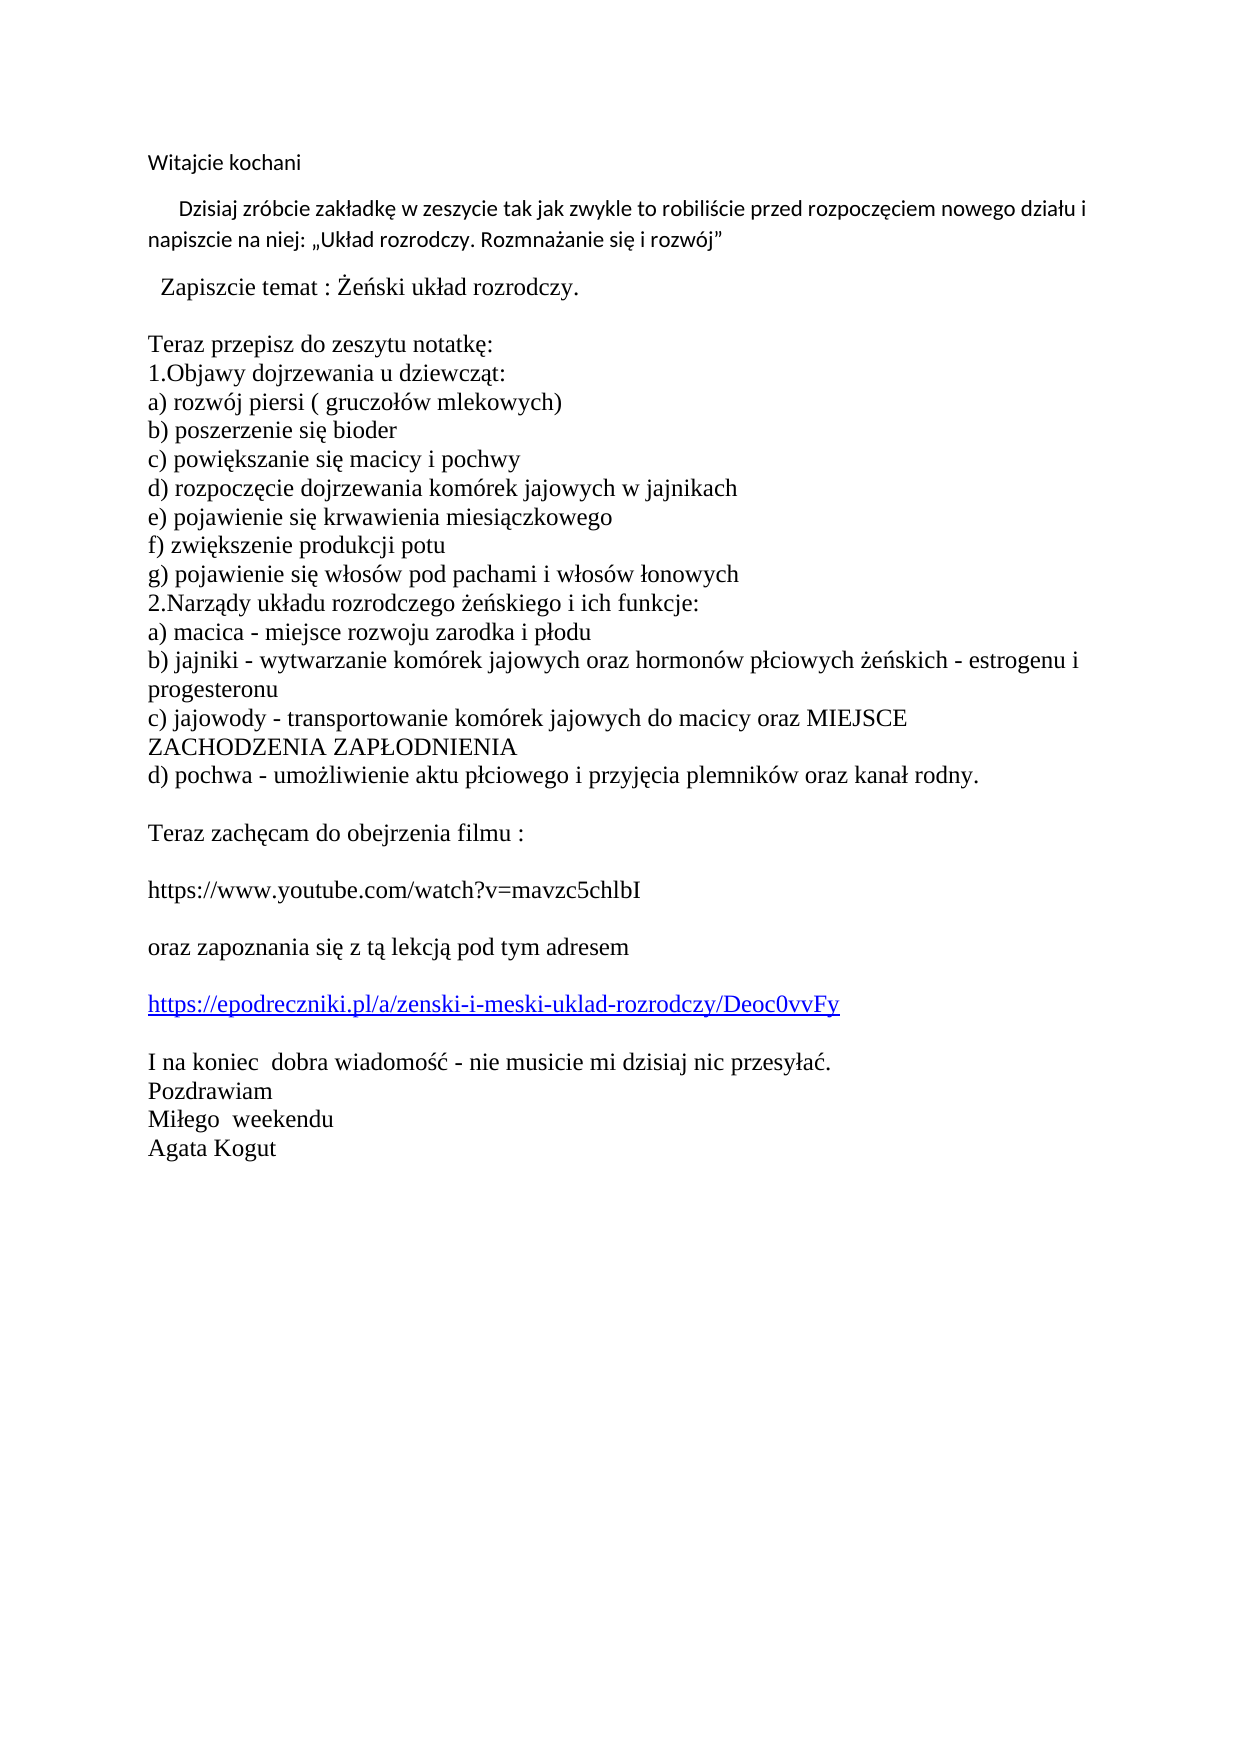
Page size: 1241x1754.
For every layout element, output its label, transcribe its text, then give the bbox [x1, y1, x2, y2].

text Dzisiaj zróbcie zakładkę w zeszycie tak jak zwykle to robiliście przed rozpoczęciem nowego działu i napiszcie na niej: „Układ rozrodczy. Rozmnażanie się i rozwój” [148, 194, 1093, 253]
text oraz zapoznania się z tą lekcją pod tym adresem https://epodreczniki.pl/a/zenski-i-meski-uklad-rozrodczy/Deoc0vvFy I na koniec dobra wiadomość - nie musicie mi dzisiaj nic przesyłać. Pozdrawiam Miłego weekendu Agata Kogut [148, 932, 1093, 1162]
text Witajcie kochani [148, 148, 1093, 176]
text Zapiszcie temat : Żeński układ rozrodczy. Teraz przepisz do zeszytu notatkę: 1.Objawy dojrzewania u dziewcząt: a) rozwój piersi ( gruczołów mlekowych) b) poszerzenie się bioder c) powiększanie się macicy i pochwy d) rozpoczęcie dojrzewania komórek jajowych w jajnikach e) pojawienie się krwawienia miesiączkowego f) zwiększenie produkcji potu g) pojawienie się włosów pod pachami i włosów łonowych 2.Narządy układu rozrodczego żeńskiego i ich funkcje: a) macica - miejsce rozwoju zarodka i płodu b) jajniki - wytwarzanie komórek jajowych oraz hormonów płciowych żeńskich - estrogenu i progesteronu c) jajowody - transportowanie komórek jajowych do macicy oraz MIEJSCE ZACHODZENIA ZAPŁODNIENIA d) pochwa - umożliwienie aktu płciowego i przyjęcia plemników oraz kanał rodny. Teraz zachęcam do obejrzenia filmu : https://www.youtube.com/watch?v=mavzc5chlbI [148, 272, 1093, 932]
